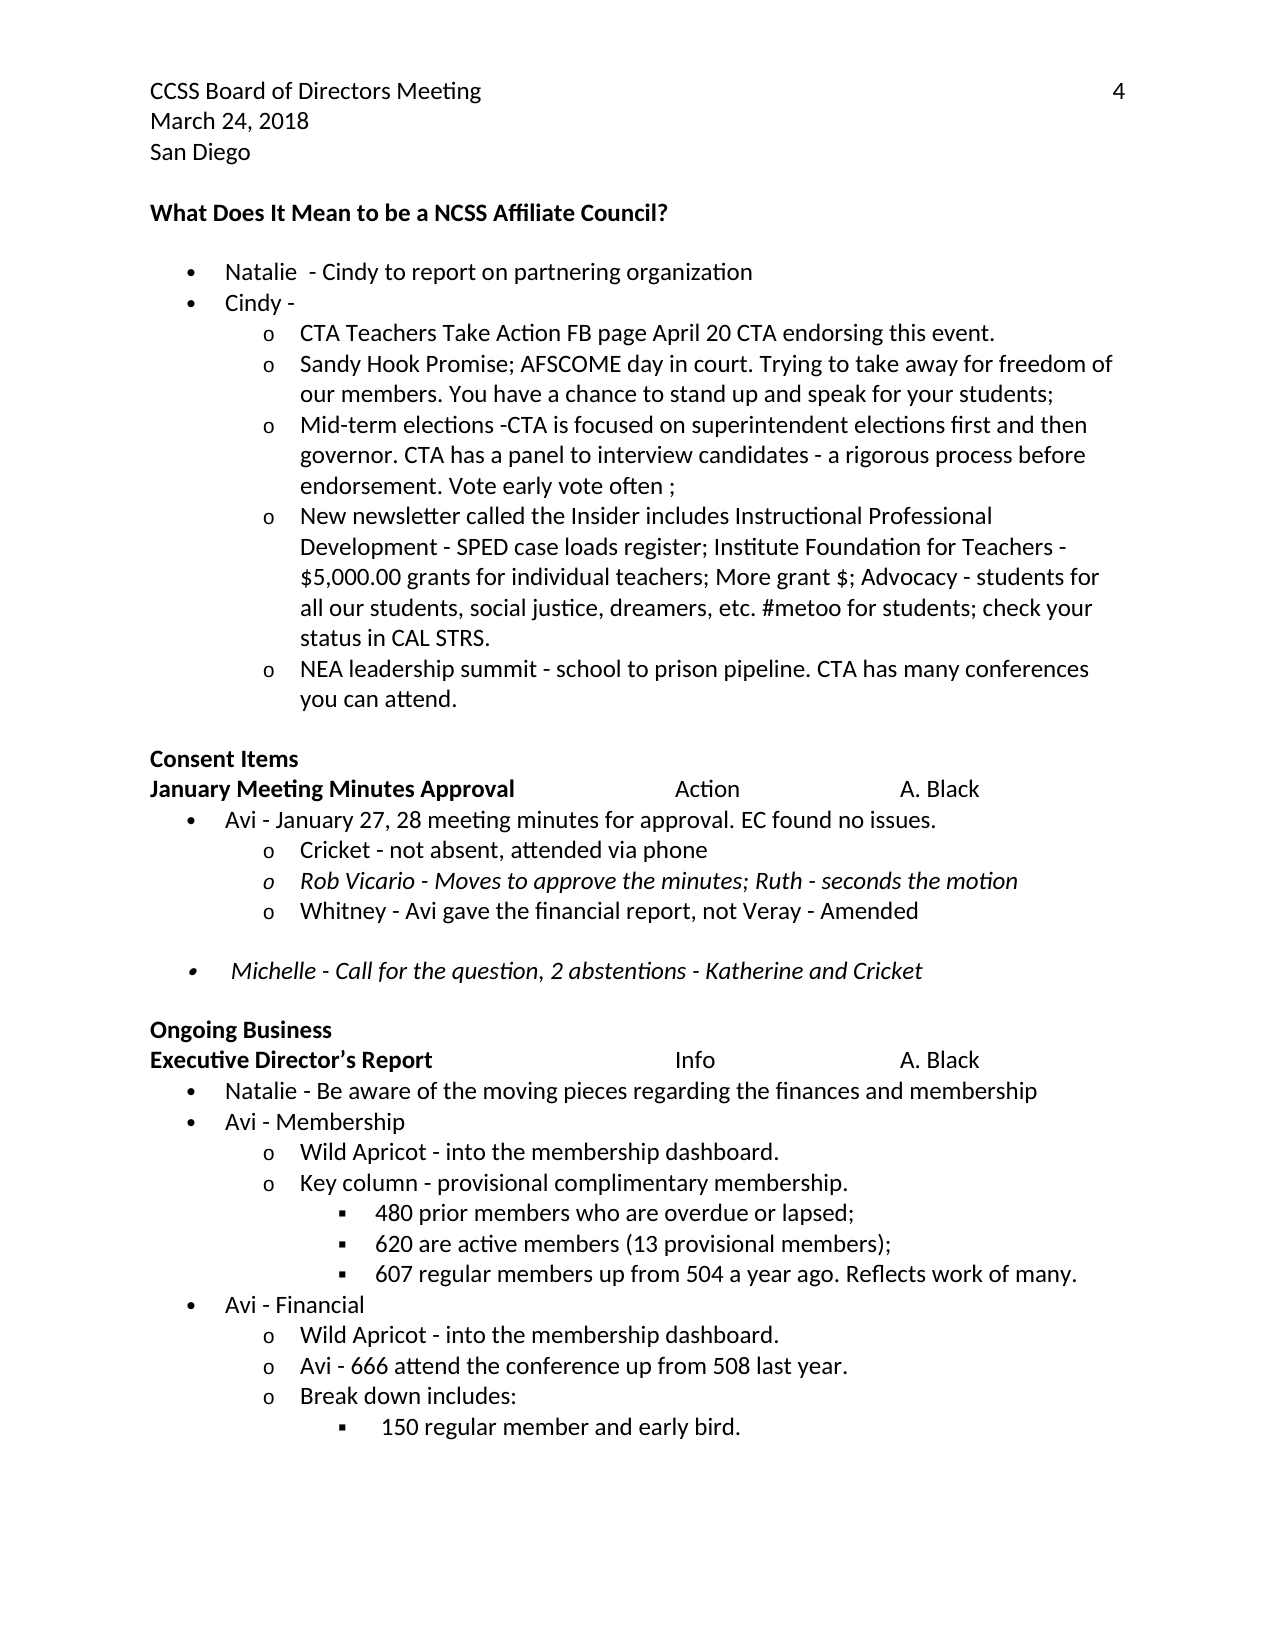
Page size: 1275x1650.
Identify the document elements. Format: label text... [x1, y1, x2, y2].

list Rob Vicario - Moves to approve the minutes; Ruth - seconds the motion [262, 865, 1125, 896]
list Key column - provisional complimentary membership. [262, 1167, 1125, 1197]
list CTA Teachers Take Action FB page April 20 CTA endorsing this event. [262, 317, 1125, 348]
list 620 are active members (13 provisional members); [337, 1228, 1125, 1258]
list Avi - Financial [187, 1289, 1125, 1319]
text Consent Items [37, 743, 1125, 773]
list NEA leadership summit - school to prison pipeline. CTA has many conferences you can attend. [262, 653, 1125, 714]
list Wild Apricot - into the membership dashboard. [262, 1319, 1125, 1350]
text January Meeting Minutes Approval Action A. Black [150, 773, 1125, 804]
list Cindy - [187, 287, 1125, 317]
list Natalie - Be aware of the moving pieces regarding the finances and membership [187, 1075, 1125, 1106]
list Wild Apricot - into the membership dashboard. [262, 1136, 1125, 1167]
list Avi - 666 attend the conference up from 508 last year. [262, 1350, 1125, 1380]
list Break down includes: [262, 1380, 1125, 1411]
list 150 regular member and early bird. [337, 1411, 1125, 1441]
list New newsletter called the Insider includes Instructional Professional Development - SPED case loads register; Institute Foundation for Teachers - $5,000.00 grants for individual teachers; More grant $; Advocacy - students for all our students, social justice, dreamers, etc. #metoo for students; check your status in CAL STRS. [262, 501, 1125, 653]
text Executive Director’s Report Info A. Black [150, 1044, 1125, 1075]
list Michelle - Call for the question, 2 abstentions - Katherine and Cricket [187, 955, 1125, 985]
list Cricket - not absent, attended via phone [262, 834, 1125, 865]
text Ongoing Business [37, 1014, 1125, 1044]
list Mid-term elections -CTA is focused on superintendent elections first and then governor. CTA has a panel to interview candidates - a rigorous process before endorsement. Vote early vote often ; [262, 409, 1125, 501]
list Whitney - Avi gave the financial report, not Veray - Amended [262, 896, 1125, 926]
list Sandy Hook Promise; AFSCOME day in court. Trying to take away for freedom of our members. You have a chance to stand up and speak for your students; [262, 348, 1125, 409]
list 480 prior members who are overdue or lapsed; [337, 1197, 1125, 1228]
text What Does It Mean to be a NCSS Affiliate Council? [37, 197, 1125, 228]
list 607 regular members up from 504 a year ago. Reflects work of many. [337, 1258, 1125, 1289]
list Avi - Membership [187, 1106, 1125, 1136]
list Avi - January 27, 28 meeting minutes for approval. EC found no issues. [187, 804, 1125, 834]
list Natalie - Cindy to report on partnering organization [187, 256, 1125, 287]
